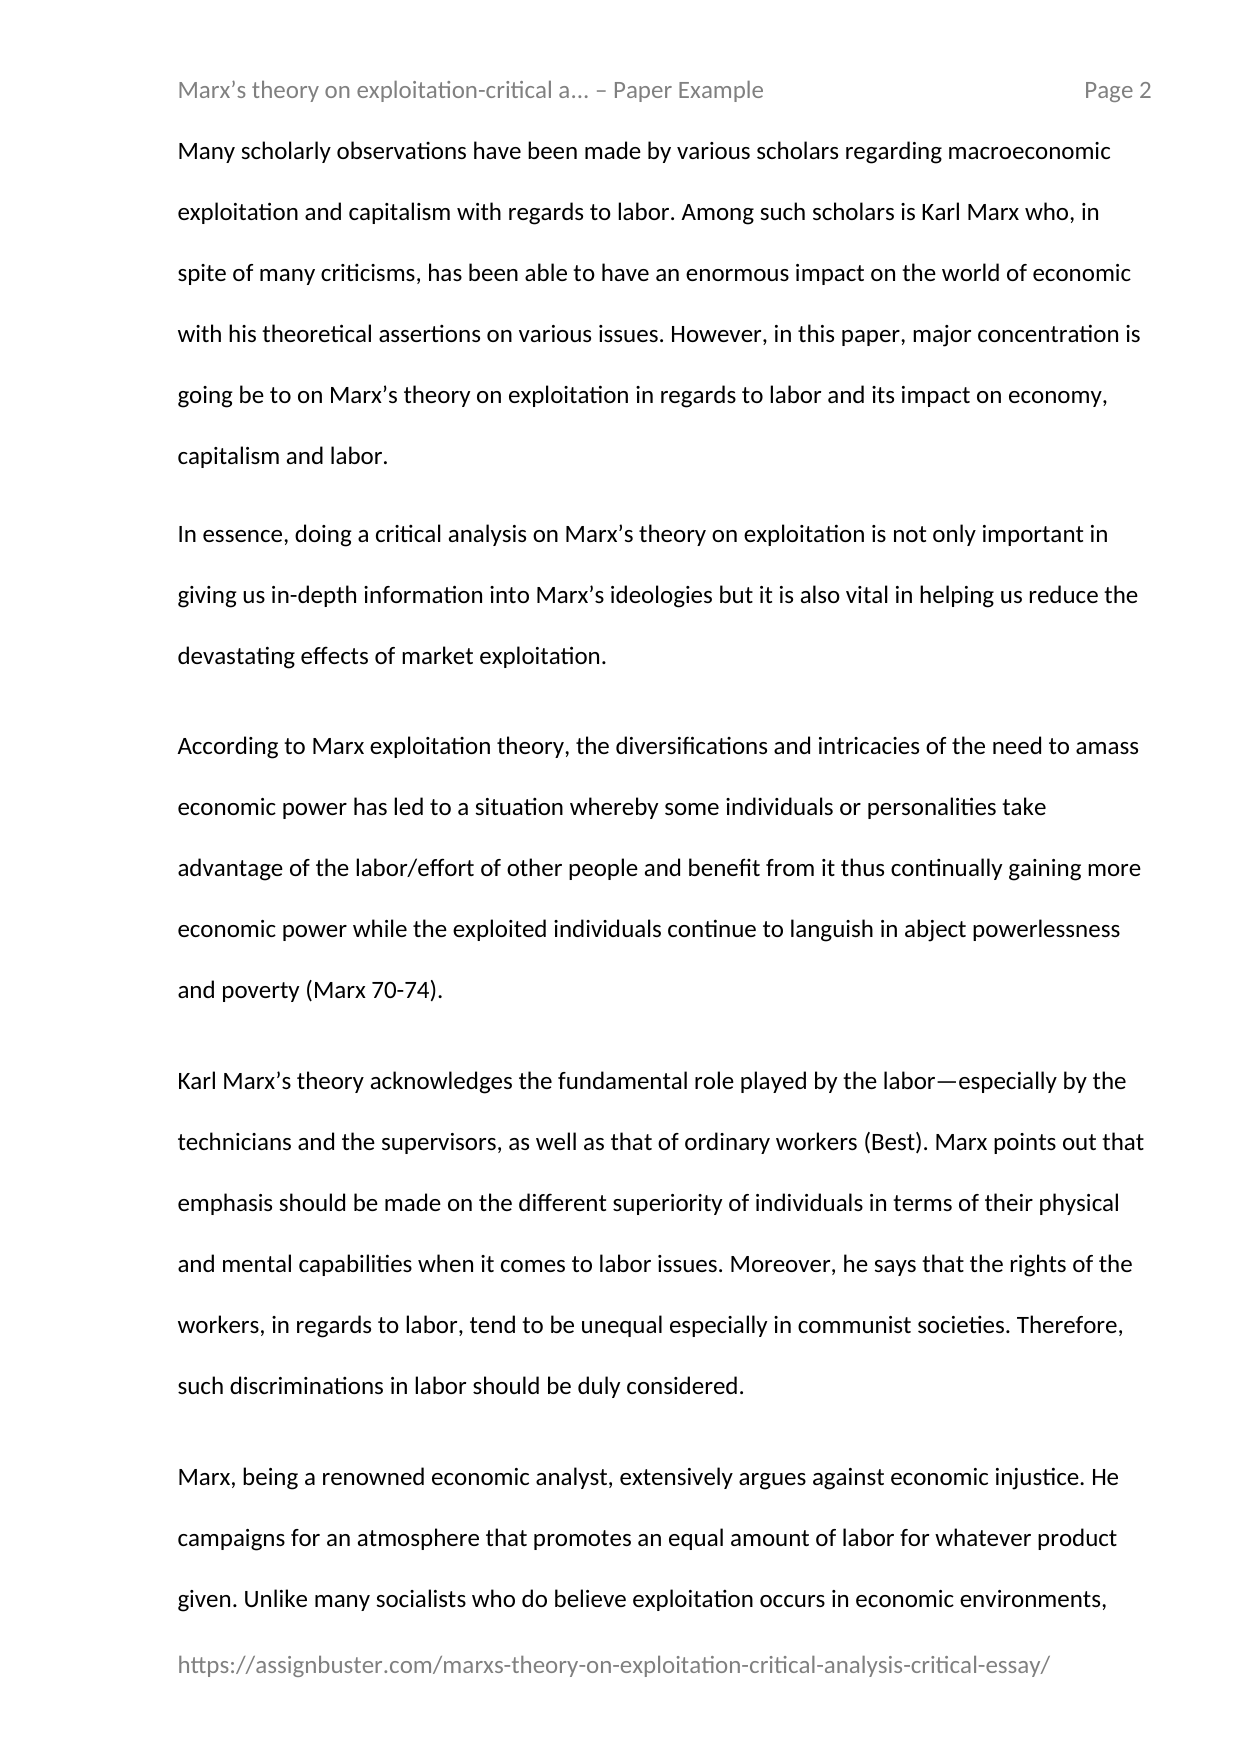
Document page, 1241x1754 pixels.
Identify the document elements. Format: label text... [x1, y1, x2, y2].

text Many scholarly observations have been made by various scholars regarding macroeconomic exploitation and capitalism with regards to labor. Among such scholars is Karl Marx who, in spite of many criticisms, has been able to have an enormous impact on the world of economic with his theoretical assertions on various issues. However, in this paper, major concentration is going be to on Marx’s theory on exploitation in regards to labor and its impact on economy, capitalism and labor. [177, 135, 1152, 471]
text In essence, doing a critical analysis on Marx’s theory on exploitation is not only important in giving us in-depth information into Marx’s ideologies but it is also vital in helping us reduce the devastating effects of market exploitation. [177, 518, 1152, 670]
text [177, 1461, 1152, 1613]
text Karl Marx’s theory acknowledges the fundamental role played by the labor—especially by the technicians and the supervisors, as well as that of ordinary workers (Best). Marx points out that emphasis should be made on the different superiority of individuals in terms of their physical and mental capabilities when it comes to labor issues. Moreover, he says that the rights of the workers, in regards to labor, tend to be unequal especially in communist societies. Therefore, such discriminations in labor should be duly considered. [177, 1065, 1152, 1401]
text According to Marx exploitation theory, the diversifications and intricacies of the need to amass economic power has led to a situation whereby some individuals or personalities take advantage of the labor/effort of other people and benefit from it thus continually gaining more economic power while the exploited individuals continue to languish in abject powerlessness and poverty (Marx 70-74). [177, 730, 1152, 1005]
